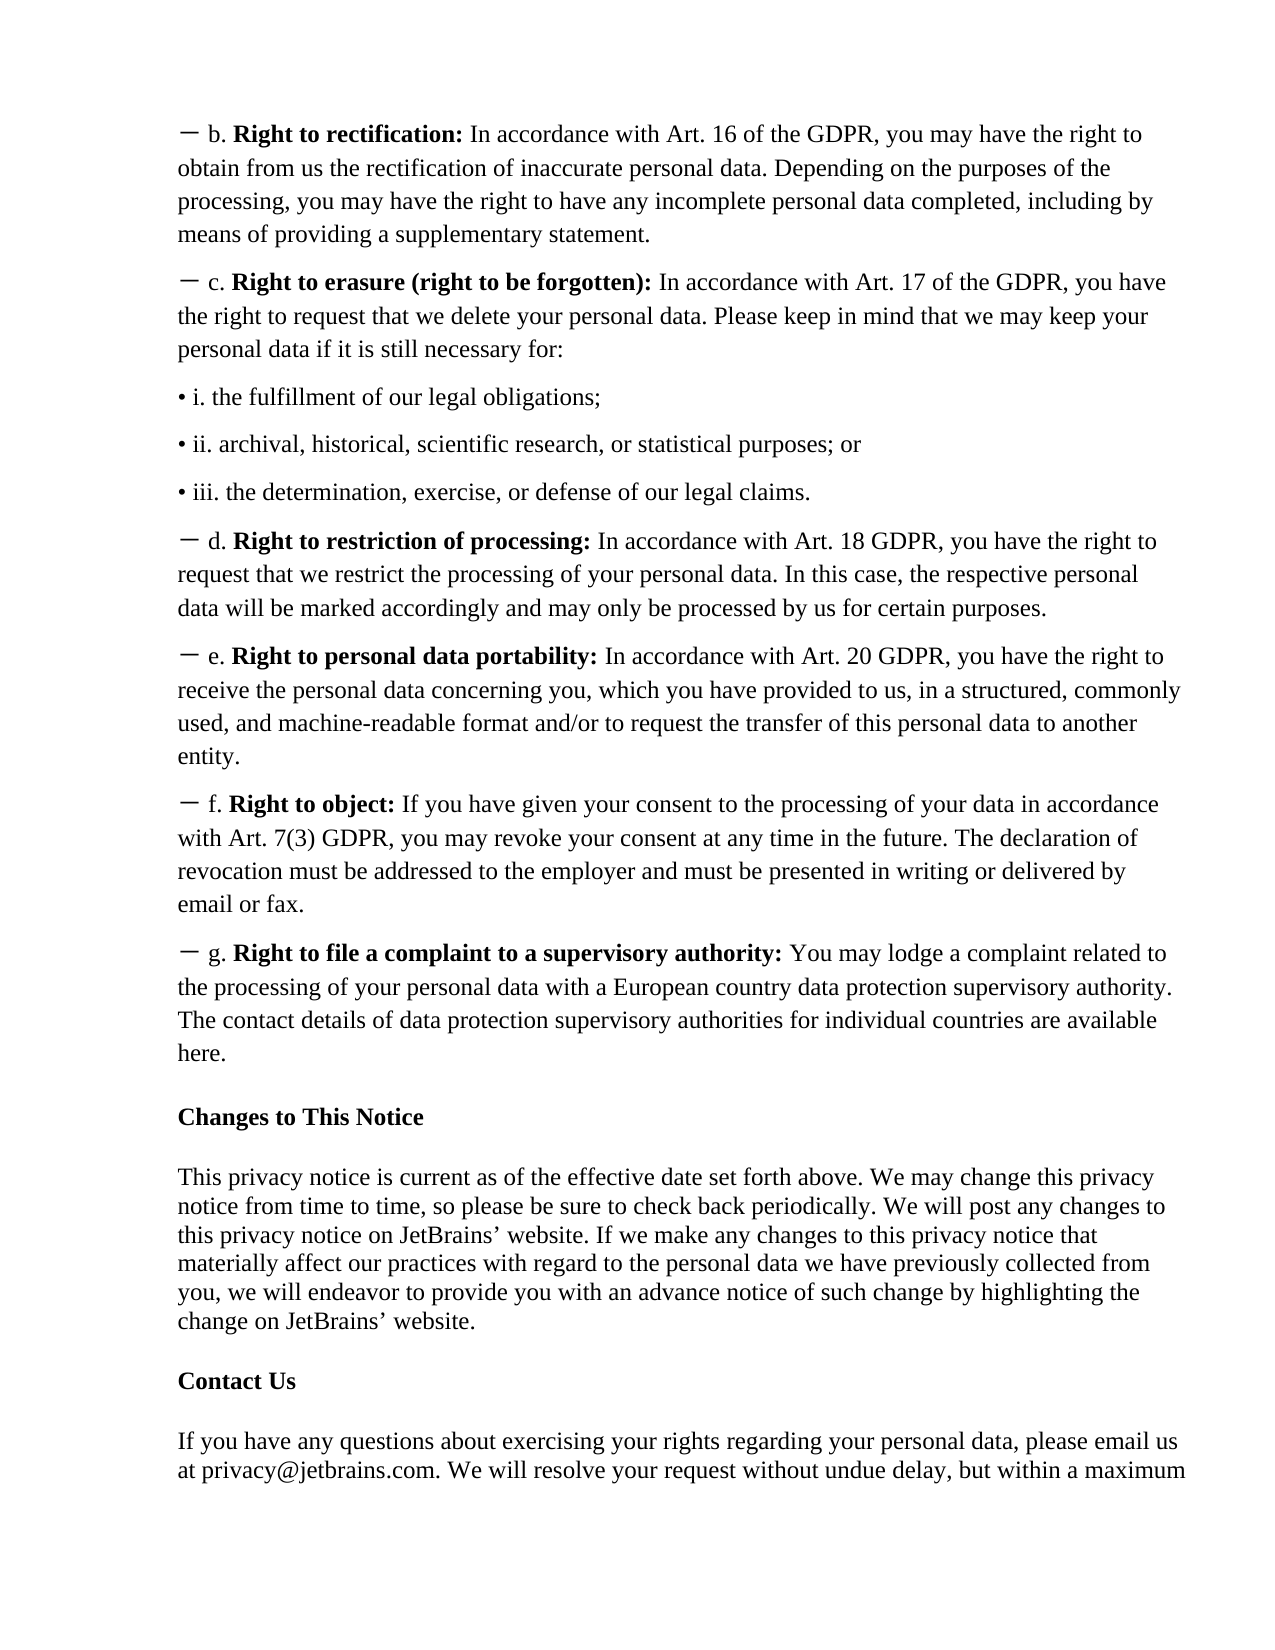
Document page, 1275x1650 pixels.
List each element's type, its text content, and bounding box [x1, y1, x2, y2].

text － b. Right to rectification: In accordance with Art. 16 of the GDPR, you may have the right to obtain from us the rectification of inaccurate personal data. Depending on the purposes of the processing, you may have the right to have any incomplete personal data completed, including by means of providing a supplementary statement. [177, 118, 1186, 248]
text • iii. the determination, exercise, or defense of our legal claims. [177, 477, 1186, 506]
text • ii. archival, historical, scientific research, or statistical purposes; or [177, 429, 1186, 458]
subtitle Changes to This Notice [177, 1102, 1186, 1131]
text • i. the fulfillment of our legal obligations; [177, 382, 1186, 411]
text － c. Right to erasure (right to be forgotten): In accordance with Art. 17 of the GDPR, you have the right to request that we delete your personal data. Please keep in mind that we may keep your personal data if it is still necessary for: [177, 267, 1186, 363]
text － e. Right to personal data portability: In accordance with Art. 20 GDPR, you have the right to receive the personal data concerning you, which you have provided to us, in a structured, commonly used, and machine-readable format and/or to request the transfer of this personal data to another entity. [177, 640, 1186, 770]
subtitle Contact Us [177, 1366, 1186, 1395]
text － f. Right to object: If you have given your consent to the processing of your data in accordance with Art. 7(3) GDPR, you may revoke your consent at any time in the future. The declaration of revocation must be addressed to the employer and must be presented in writing or delivered by email or fax. [177, 789, 1186, 918]
text － g. Right to file a complaint to a supervisory authority: You may lodge a complaint related to the processing of your personal data with a European country data protection supervisory authority. The contact details of data protection supervisory authorities for individual countries are available here. [177, 937, 1186, 1067]
text － d. Right to restriction of processing: In accordance with Art. 18 GDPR, you have the right to request that we restrict the processing of your personal data. In this case, the respective personal data will be marked accordingly and may only be processed by us for certain purposes. [177, 525, 1186, 621]
